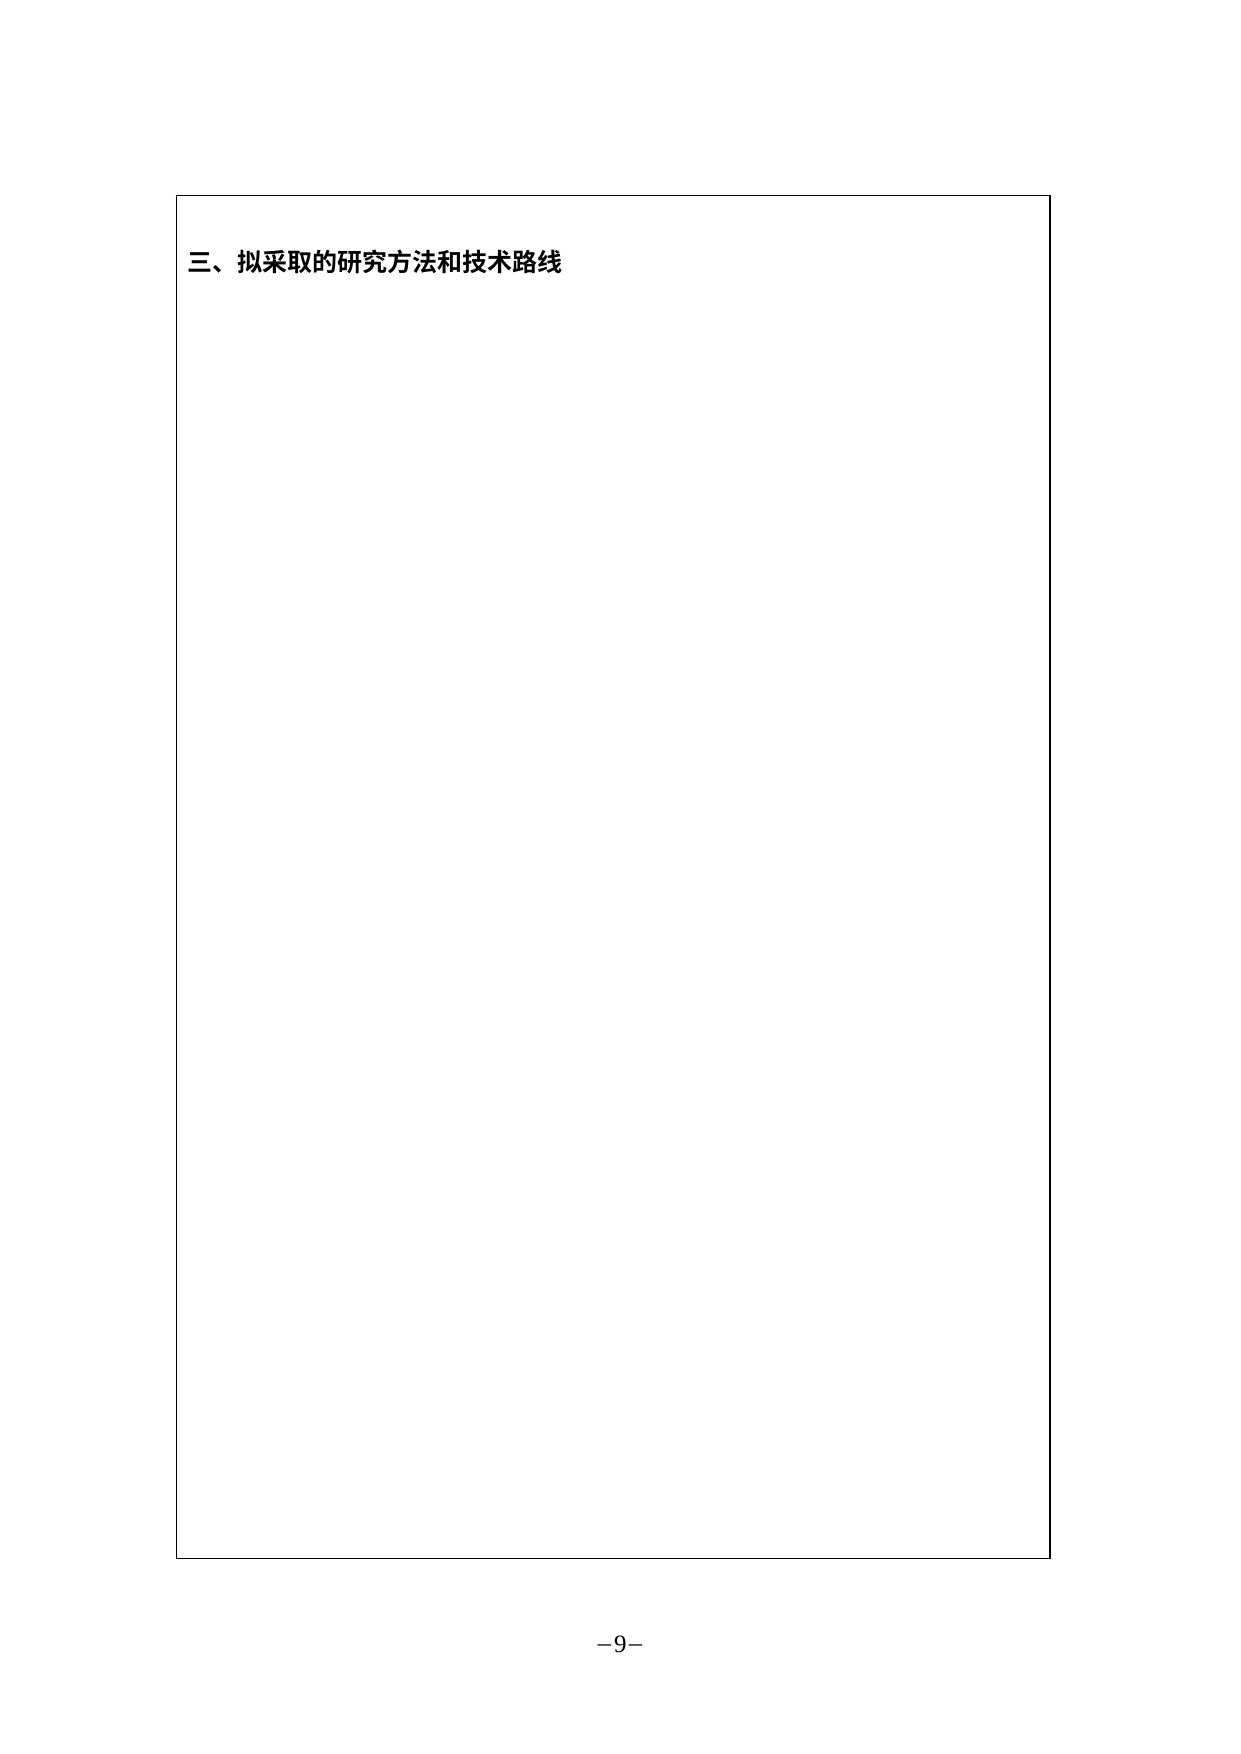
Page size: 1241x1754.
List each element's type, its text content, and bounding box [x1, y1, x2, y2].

table_header 拟采取的研究方法和技术路线 [177, 196, 1049, 1557]
